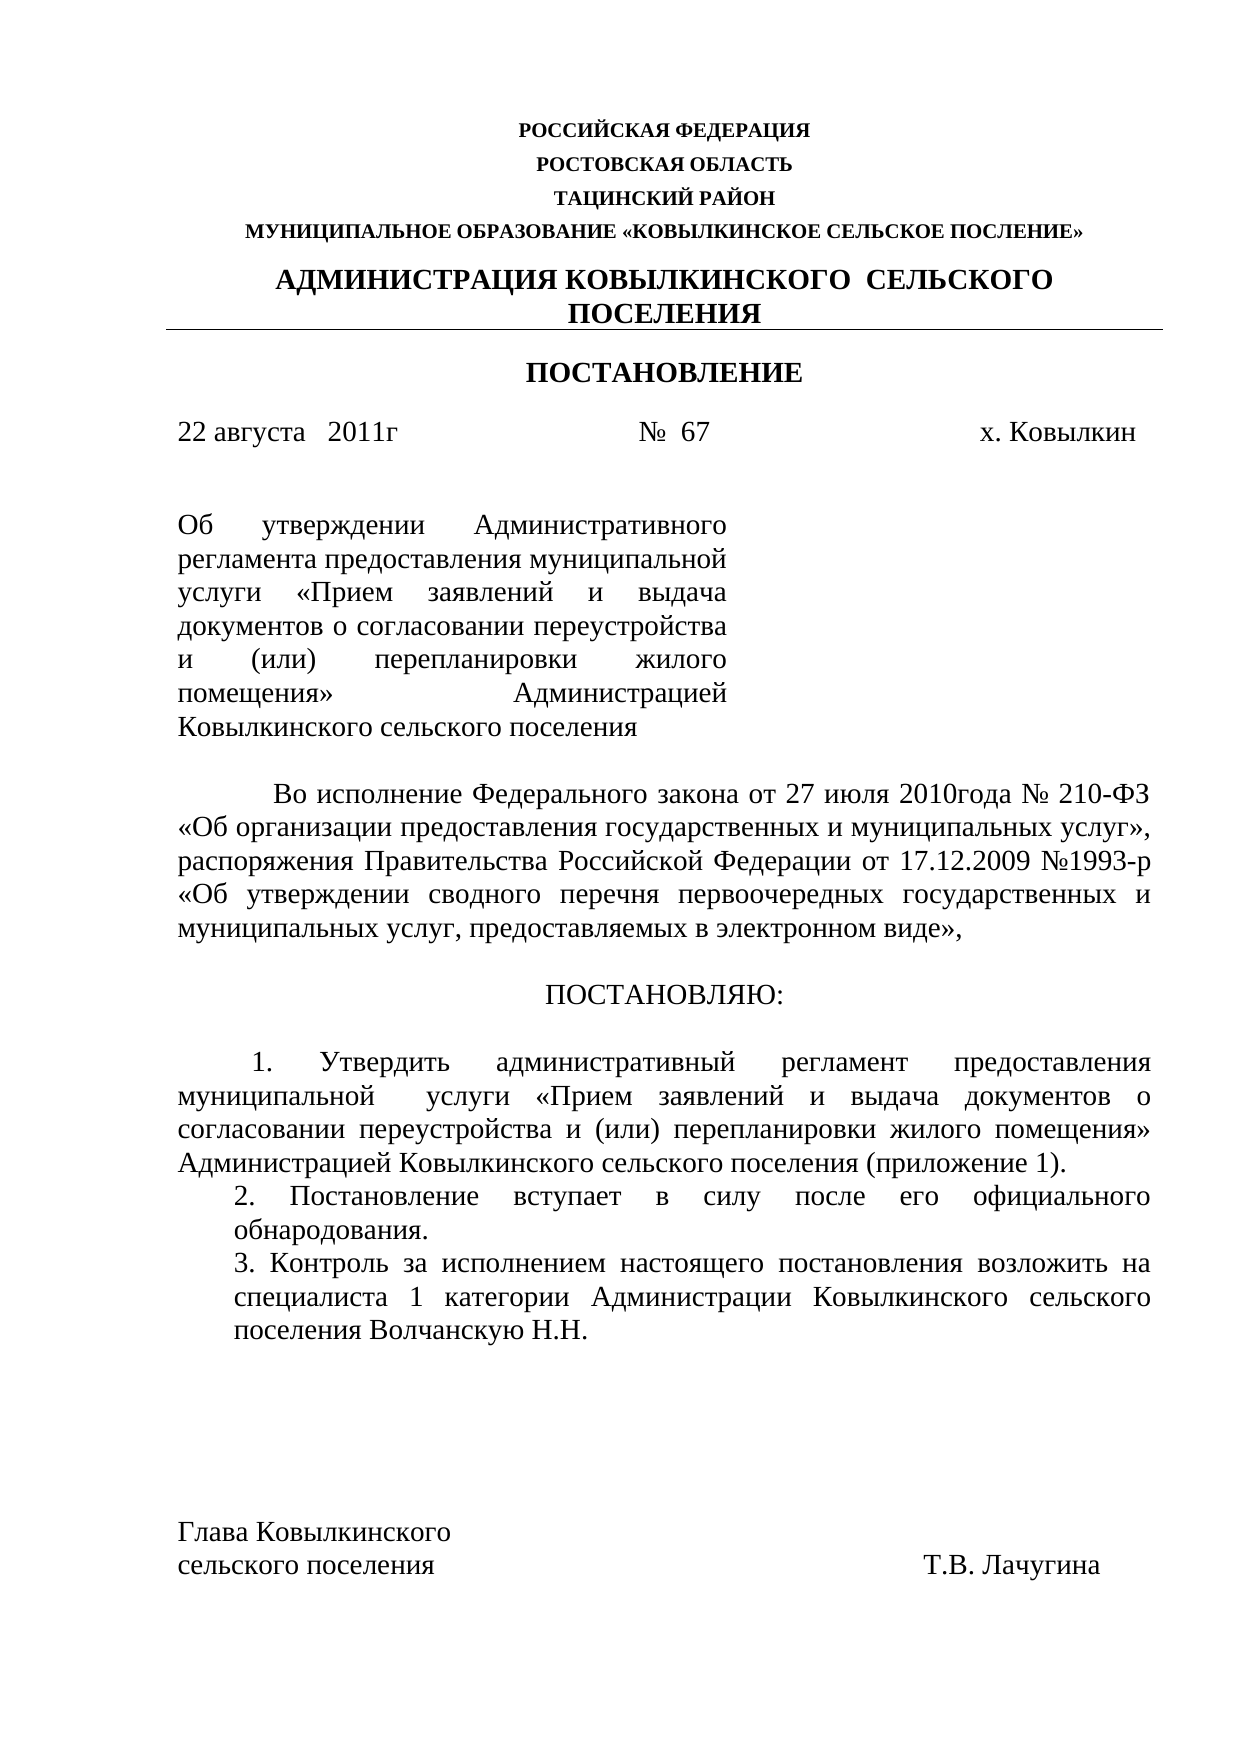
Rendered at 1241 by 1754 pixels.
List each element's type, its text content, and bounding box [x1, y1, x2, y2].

text 2. Постановление вступает в силу после его официального обнародования. [233, 1178, 1152, 1245]
text ПОСТАНОВЛЕНИЕ [177, 355, 1152, 389]
text 22 августа 2011г № 67 х. Ковылкин [177, 414, 1152, 447]
text сельского поселения Т.В. Лачугина [177, 1547, 1152, 1581]
table_header Об утверждении Административного регламента предоставления муниципальной услуги «Прием заявлений и выдача документов о согласовании переустройства и (или) перепланировки жилого помещения» Администрацией Ковылкинского сельского поселения [166, 508, 738, 742]
text Во исполнение Федерального закона от 27 июля 2010года № 210-ФЗ «Об организации предоставления государственных и муниципальных услуг», распоряжения Правительства Российской Федерации от 17.12.2009 №1993-р «Об утверждении сводного перечня первоочередных государственных и муниципальных услуг, предоставляемых в электронном виде», [177, 776, 1152, 943]
table_header РОССИЙСКАЯ ФЕДЕРАЦИЯ РОСТОВСКАЯ ОБЛАСТЬ ТАЦИНСКИЙ РАЙОН МУНИЦИПАЛЬНОЕ ОБРАЗОВАНИЕ «КОВЫЛКИНСКОЕ СЕЛЬСКОЕ ПОСЛЕНИЕ» АДМИНИСТРАЦИЯ КОВЫЛКИНСКОГО СЕЛЬСКОГО ПОСЕЛЕНИЯ [166, 118, 1163, 329]
text 3. Контроль за исполнением настоящего постановления возложить на специалиста 1 категории Администрации Ковылкинского сельского поселения Волчанскую Н.Н. [233, 1245, 1152, 1346]
text ПОСТАНОВЛЯЮ: [177, 977, 1152, 1011]
text 1. Утвердить административный регламент предоставления муниципальной услуги «Прием заявлений и выдача документов о согласовании переустройства и (или) перепланировки жилого помещения» Администрацией Ковылкинского сельского поселения (приложение 1). [177, 1044, 1152, 1178]
text Глава Ковылкинского [177, 1514, 1152, 1547]
